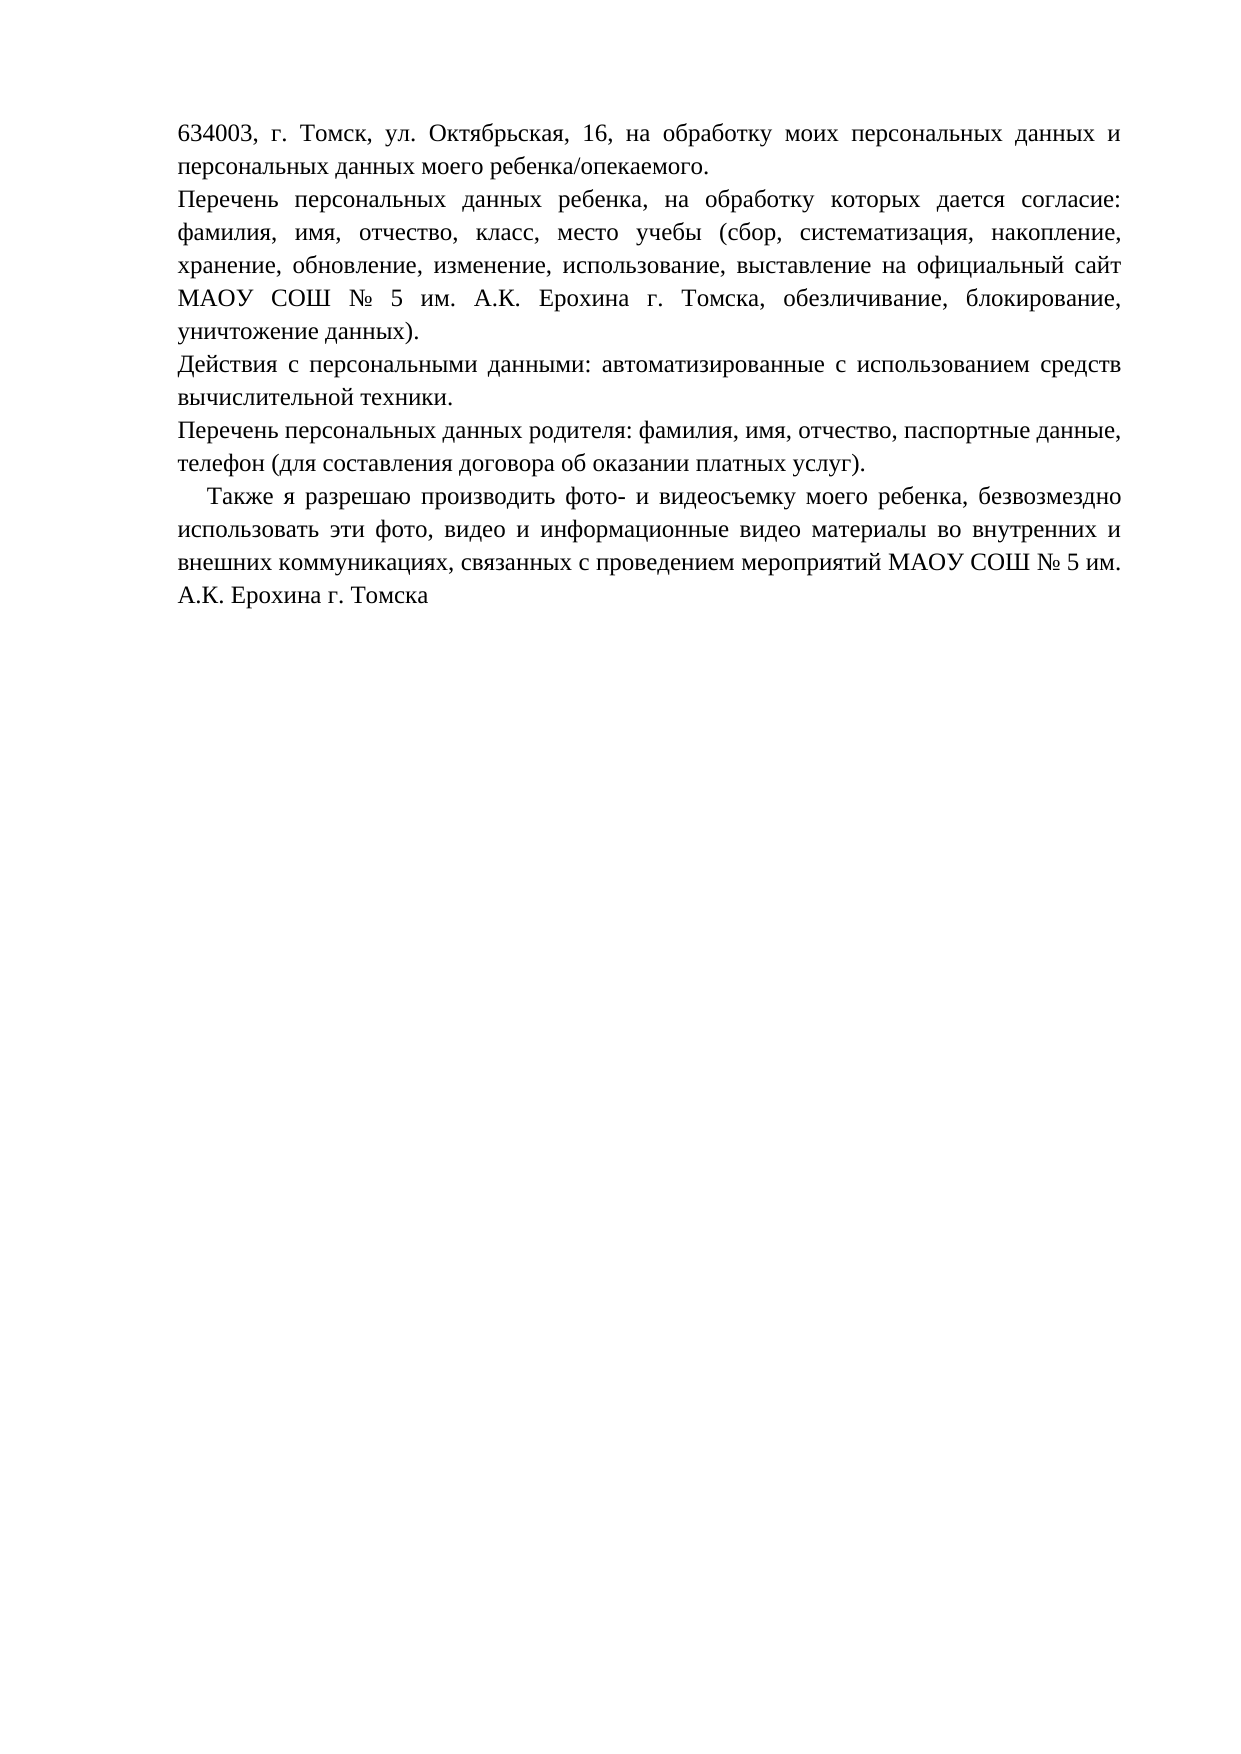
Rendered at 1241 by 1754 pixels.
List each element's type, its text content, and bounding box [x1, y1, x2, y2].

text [177, 118, 1122, 180]
text Перечень персональных данных родителя: фамилия, имя, отчество, паспортные данные, телефон (для составления договора об оказании платных услуг). [177, 415, 1122, 477]
text  Также я разрешаю производить фото- и видеосъемку моего ребенка, безвозмездно использовать эти фото, видео и информационные видео материалы во внутренних и внешних коммуникациях, связанных с проведением мероприятий МАОУ СОШ № 5 им. А.К. Ерохина г. Томска [177, 481, 1122, 609]
text Действия с персональными данными: автоматизированные с использованием средств вычислительной техники. [177, 349, 1122, 411]
text Перечень персональных данных ребенка, на обработку которых дается согласие: фамилия, имя, отчество, класс, место учебы (сбор, систематизация, накопление, хранение, обновление, изменение, использование, выставление на официальный сайт МАОУ СОШ № 5 им. А.К. Ерохина г. Томска, обезличивание, блокирование, уничтожение данных). [177, 184, 1122, 345]
